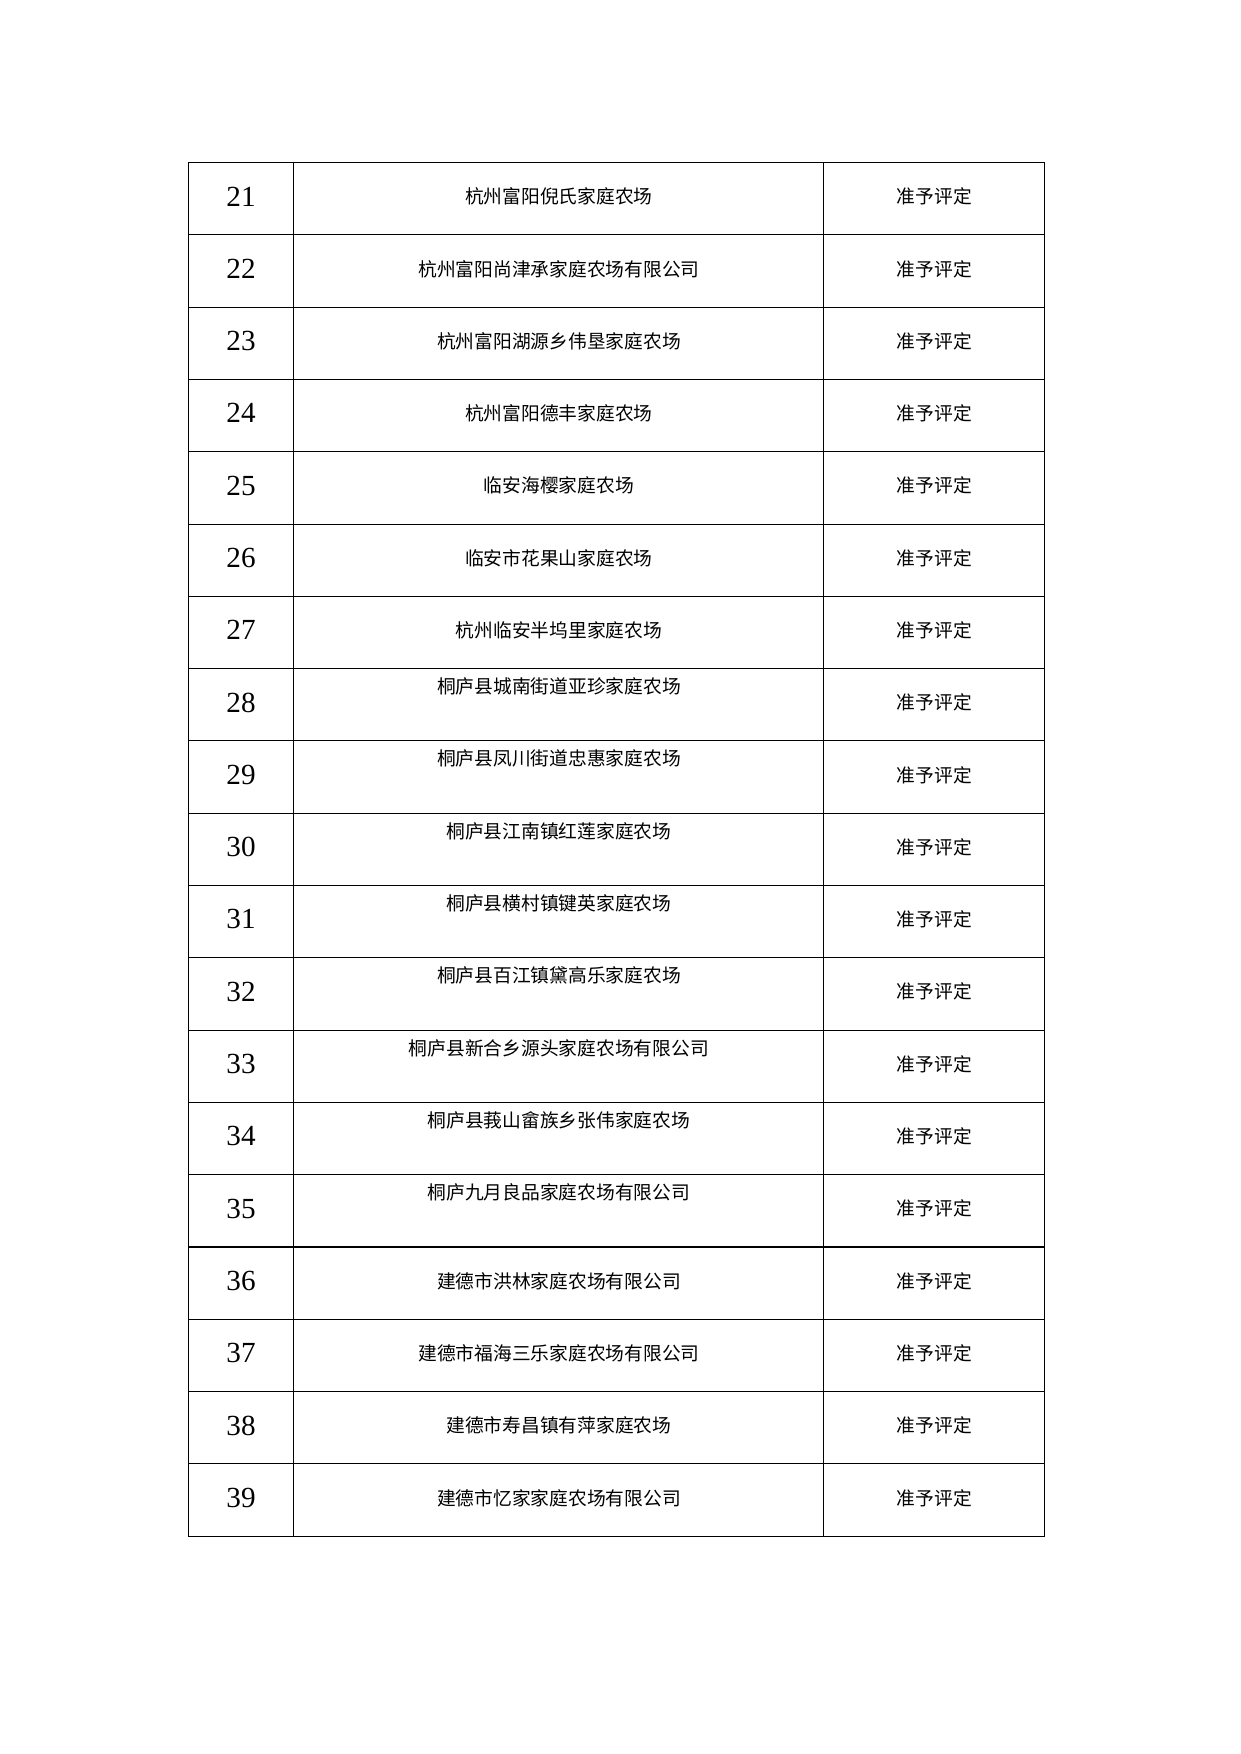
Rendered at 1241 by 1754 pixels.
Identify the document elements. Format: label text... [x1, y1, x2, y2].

table_cell 36 [189, 1248, 293, 1319]
table_cell 准予评定 [824, 452, 1044, 523]
table_cell 38 [189, 1392, 293, 1463]
table_cell 桐庐县莪山畲族乡张伟家庭农场 [294, 1103, 823, 1174]
table_cell 准予评定 [824, 958, 1044, 1029]
table_cell 准予评定 [824, 814, 1044, 885]
table_cell 准予评定 [824, 669, 1044, 740]
table_cell 准予评定 [824, 1320, 1044, 1391]
table_cell 准予评定 [824, 1175, 1044, 1246]
table_cell 23 [189, 308, 293, 379]
table_cell 准予评定 [824, 1103, 1044, 1174]
table_cell 27 [189, 597, 293, 668]
table_cell 杭州富阳德丰家庭农场 [294, 380, 823, 451]
table_cell 准予评定 [824, 597, 1044, 668]
table_cell 桐庐县百江镇黛高乐家庭农场 [294, 958, 823, 1029]
table_cell 临安市花果山家庭农场 [294, 525, 823, 596]
table_cell 35 [189, 1175, 293, 1246]
table_cell 建德市洪林家庭农场有限公司 [294, 1248, 823, 1319]
table_cell 杭州富阳倪氏家庭农场 [294, 163, 823, 234]
table_cell 28 [189, 669, 293, 740]
table_cell 准予评定 [824, 235, 1044, 307]
table_cell 建德市福海三乐家庭农场有限公司 [294, 1320, 823, 1391]
table_cell 29 [189, 741, 293, 813]
table_cell 桐庐县城南街道亚珍家庭农场 [294, 669, 823, 740]
table_cell 39 [189, 1464, 293, 1536]
table_cell 杭州临安半坞里家庭农场 [294, 597, 823, 668]
table_cell 31 [189, 886, 293, 957]
table_cell 桐庐九月良品家庭农场有限公司 [294, 1175, 823, 1246]
table_cell 桐庐县江南镇红莲家庭农场 [294, 814, 823, 885]
table_cell 杭州富阳尚津承家庭农场有限公司 [294, 235, 823, 307]
table_cell 桐庐县横村镇键英家庭农场 [294, 886, 823, 957]
table_cell 26 [189, 525, 293, 596]
table_cell 桐庐县新合乡源头家庭农场有限公司 [294, 1031, 823, 1102]
table_cell 准予评定 [824, 886, 1044, 957]
table_cell 25 [189, 452, 293, 523]
table_cell 32 [189, 958, 293, 1029]
table_cell 准予评定 [824, 380, 1044, 451]
table_cell 临安海樱家庭农场 [294, 452, 823, 523]
table_cell 37 [189, 1320, 293, 1391]
table_cell 24 [189, 380, 293, 451]
table_cell 准予评定 [824, 525, 1044, 596]
table_cell 准予评定 [824, 1031, 1044, 1102]
table_cell 杭州富阳湖源乡伟垦家庭农场 [294, 308, 823, 379]
table_cell 准予评定 [824, 741, 1044, 813]
table_cell 30 [189, 814, 293, 885]
table_cell 34 [189, 1103, 293, 1174]
table_cell 准予评定 [824, 163, 1044, 234]
table_cell 建德市寿昌镇有萍家庭农场 [294, 1392, 823, 1463]
table_cell 准予评定 [824, 1248, 1044, 1319]
table_cell 21 [189, 163, 293, 234]
table_cell 准予评定 [824, 1392, 1044, 1463]
table_cell 准予评定 [824, 308, 1044, 379]
table_cell 22 [189, 235, 293, 307]
table_cell 33 [189, 1031, 293, 1102]
table_cell 准予评定 [824, 1464, 1044, 1536]
table_cell 建德市忆家家庭农场有限公司 [294, 1464, 823, 1536]
table_cell 桐庐县凤川街道忠惠家庭农场 [294, 741, 823, 813]
